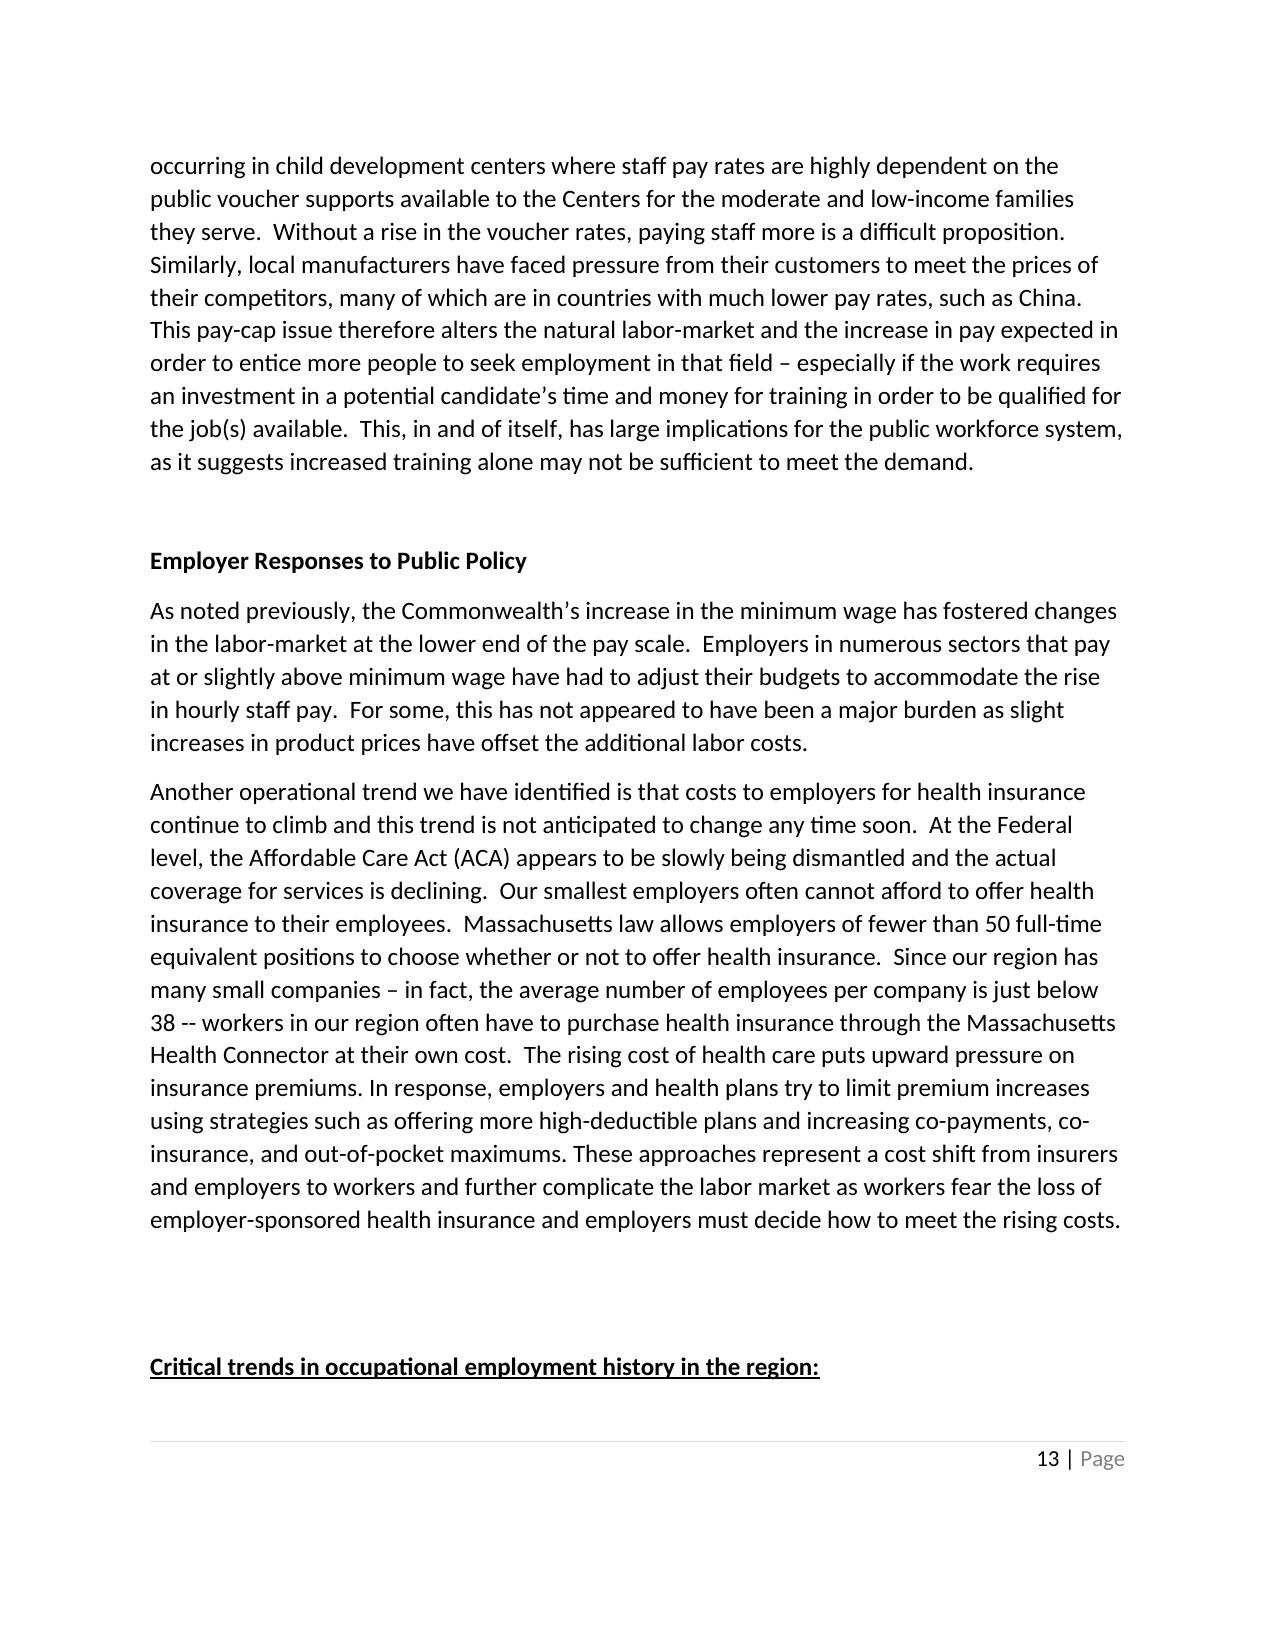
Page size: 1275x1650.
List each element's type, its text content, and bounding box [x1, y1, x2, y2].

text As noted previously, the Commonwealth’s increase in the minimum wage has fostered changes in the labor-market at the lower end of the pay scale. Employers in numerous sectors that pay at or slightly above minimum wage have had to adjust their budgets to accommodate the rise in hourly staff pay. For some, this has not appeared to have been a major burden as slight increases in product prices have offset the additional labor costs. [150, 595, 1125, 757]
text Employer Responses to Public Policy [150, 545, 1125, 576]
text Another operational trend we have identified is that costs to employers for health insurance continue to climb and this trend is not anticipated to change any time soon. At the Federal level, the Affordable Care Act (ACA) appears to be slowly being dismantled and the actual coverage for services is declining. Our smallest employers often cannot afford to offer health insurance to their employees. Massachusetts law allows employers of fewer than 50 full-time equivalent positions to choose whether or not to offer health insurance. Since our region has many small companies – in fact, the average number of employees per company is just below 38 -- workers in our region often have to purchase health insurance through the Massachusetts Health Connector at their own cost. The rising cost of health care puts upward pressure on insurance premiums. In response, employers and health plans try to limit premium increases using strategies such as offering more high-deductible plans and increasing co-payments, co-insurance, and out-of-pocket maximums. These approaches represent a cost shift from insurers and employers to workers and further complicate the labor market as workers fear the loss of employer-sponsored health insurance and employers must decide how to meet the rising costs. [150, 776, 1125, 1235]
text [150, 150, 1125, 477]
text Critical trends in occupational employment history in the region: [150, 1351, 1125, 1382]
